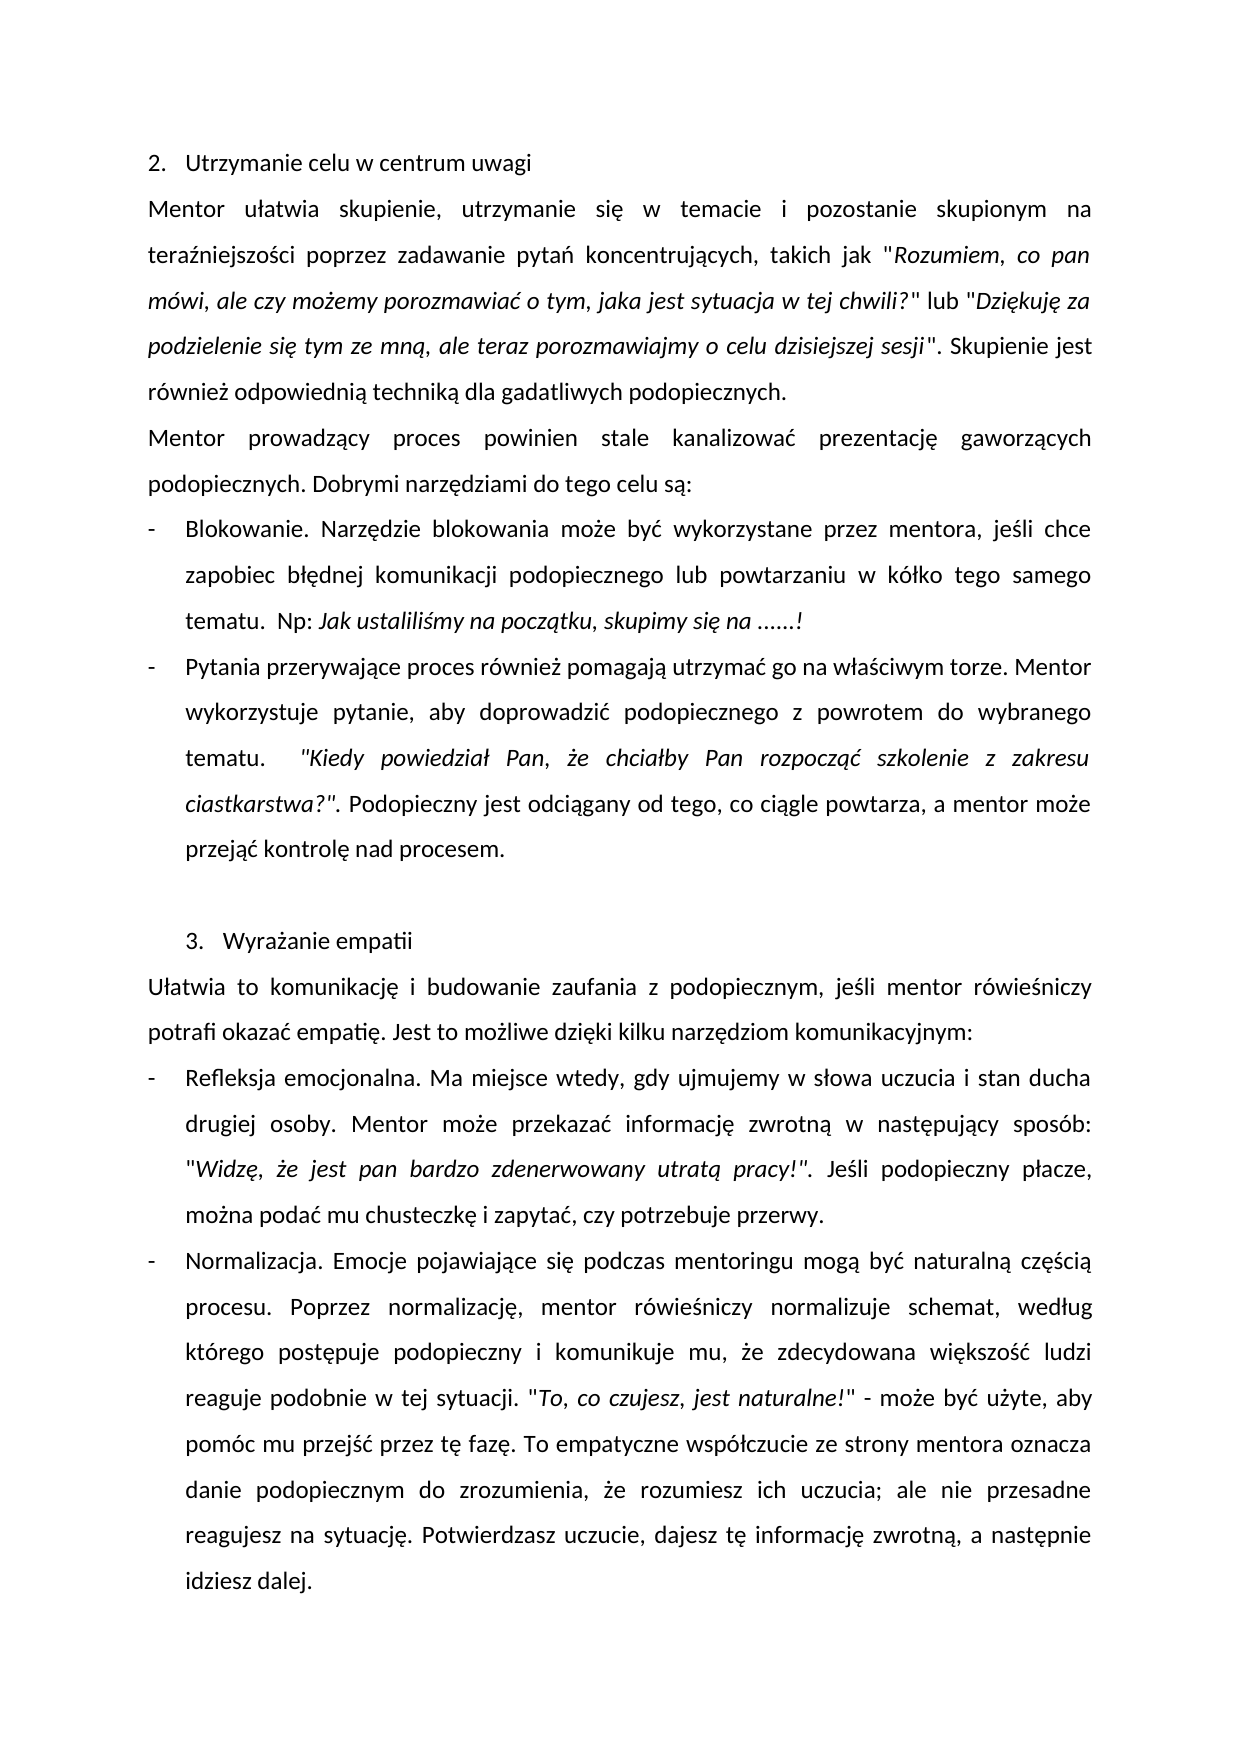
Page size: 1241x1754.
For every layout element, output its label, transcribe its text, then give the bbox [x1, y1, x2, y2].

list Wyrażanie empatii [185, 925, 1093, 956]
list Utrzymanie celu w centrum uwagi [148, 148, 1093, 178]
list Normalizacja. Emocje pojawiające się podczas mentoringu mogą być naturalną częścią procesu. Poprzez normalizację, mentor rówieśniczy normalizuje schemat, według którego postępuje podopieczny i komunikuje mu, że zdecydowana większość ludzi reaguje podobnie w tej sytuacji. "To, co czujesz, jest naturalne!" - może być użyte, aby pomóc mu przejść przez tę fazę. To empatyczne współczucie ze strony mentora oznacza danie podopiecznym do zrozumienia, że rozumiesz ich uczucia; ale nie przesadne reagujesz na sytuację. Potwierdzasz uczucie, dajesz tę informację zwrotną, a następnie idziesz dalej. [148, 1245, 1093, 1596]
list Pytania przerywające proces również pomagają utrzymać go na właściwym torze. Mentor wykorzystuje pytanie, aby doprowadzić podopiecznego z powrotem do wybranego tematu. "Kiedy powiedział Pan, że chciałby Pan rozpocząć szkolenie z zakresu ciastkarstwa?". Podopieczny jest odciągany od tego, co ciągle powtarza, a mentor może przejąć kontrolę nad procesem. [148, 651, 1093, 864]
list Blokowanie. Narzędzie blokowania może być wykorzystane przez mentora, jeśli chce zapobiec błędnej komunikacji podopiecznego lub powtarzaniu w kółko tego samego tematu. Np: Jak ustaliliśmy na początku, skupimy się na ......! [148, 513, 1093, 635]
list Refleksja emocjonalna. Ma miejsce wtedy, gdy ujmujemy w słowa uczucia i stan ducha drugiej osoby. Mentor może przekazać informację zwrotną w następujący sposób: "Widzę, że jest pan bardzo zdenerwowany utratą pracy!". Jeśli podopieczny płacze, można podać mu chusteczkę i zapytać, czy potrzebuje przerwy. [148, 1062, 1093, 1230]
text Ułatwia to komunikację i budowanie zaufania z podopiecznym, jeśli mentor rówieśniczy potrafi okazać empatię. Jest to możliwe dzięki kilku narzędziom komunikacyjnym: [148, 971, 1093, 1047]
text Mentor ułatwia skupienie, utrzymanie się w temacie i pozostanie skupionym na teraźniejszości poprzez zadawanie pytań koncentrujących, takich jak "Rozumiem, co pan mówi, ale czy możemy porozmawiać o tym, jaka jest sytuacja w tej chwili?" lub "Dziękuję za podzielenie się tym ze mną, ale teraz porozmawiajmy o celu dzisiejszej sesji". Skupienie jest również odpowiednią techniką dla gadatliwych podopiecznych. [148, 193, 1093, 407]
text Mentor prowadzący proces powinien stale kanalizować prezentację gaworzących podopiecznych. Dobrymi narzędziami do tego celu są: [148, 422, 1093, 498]
